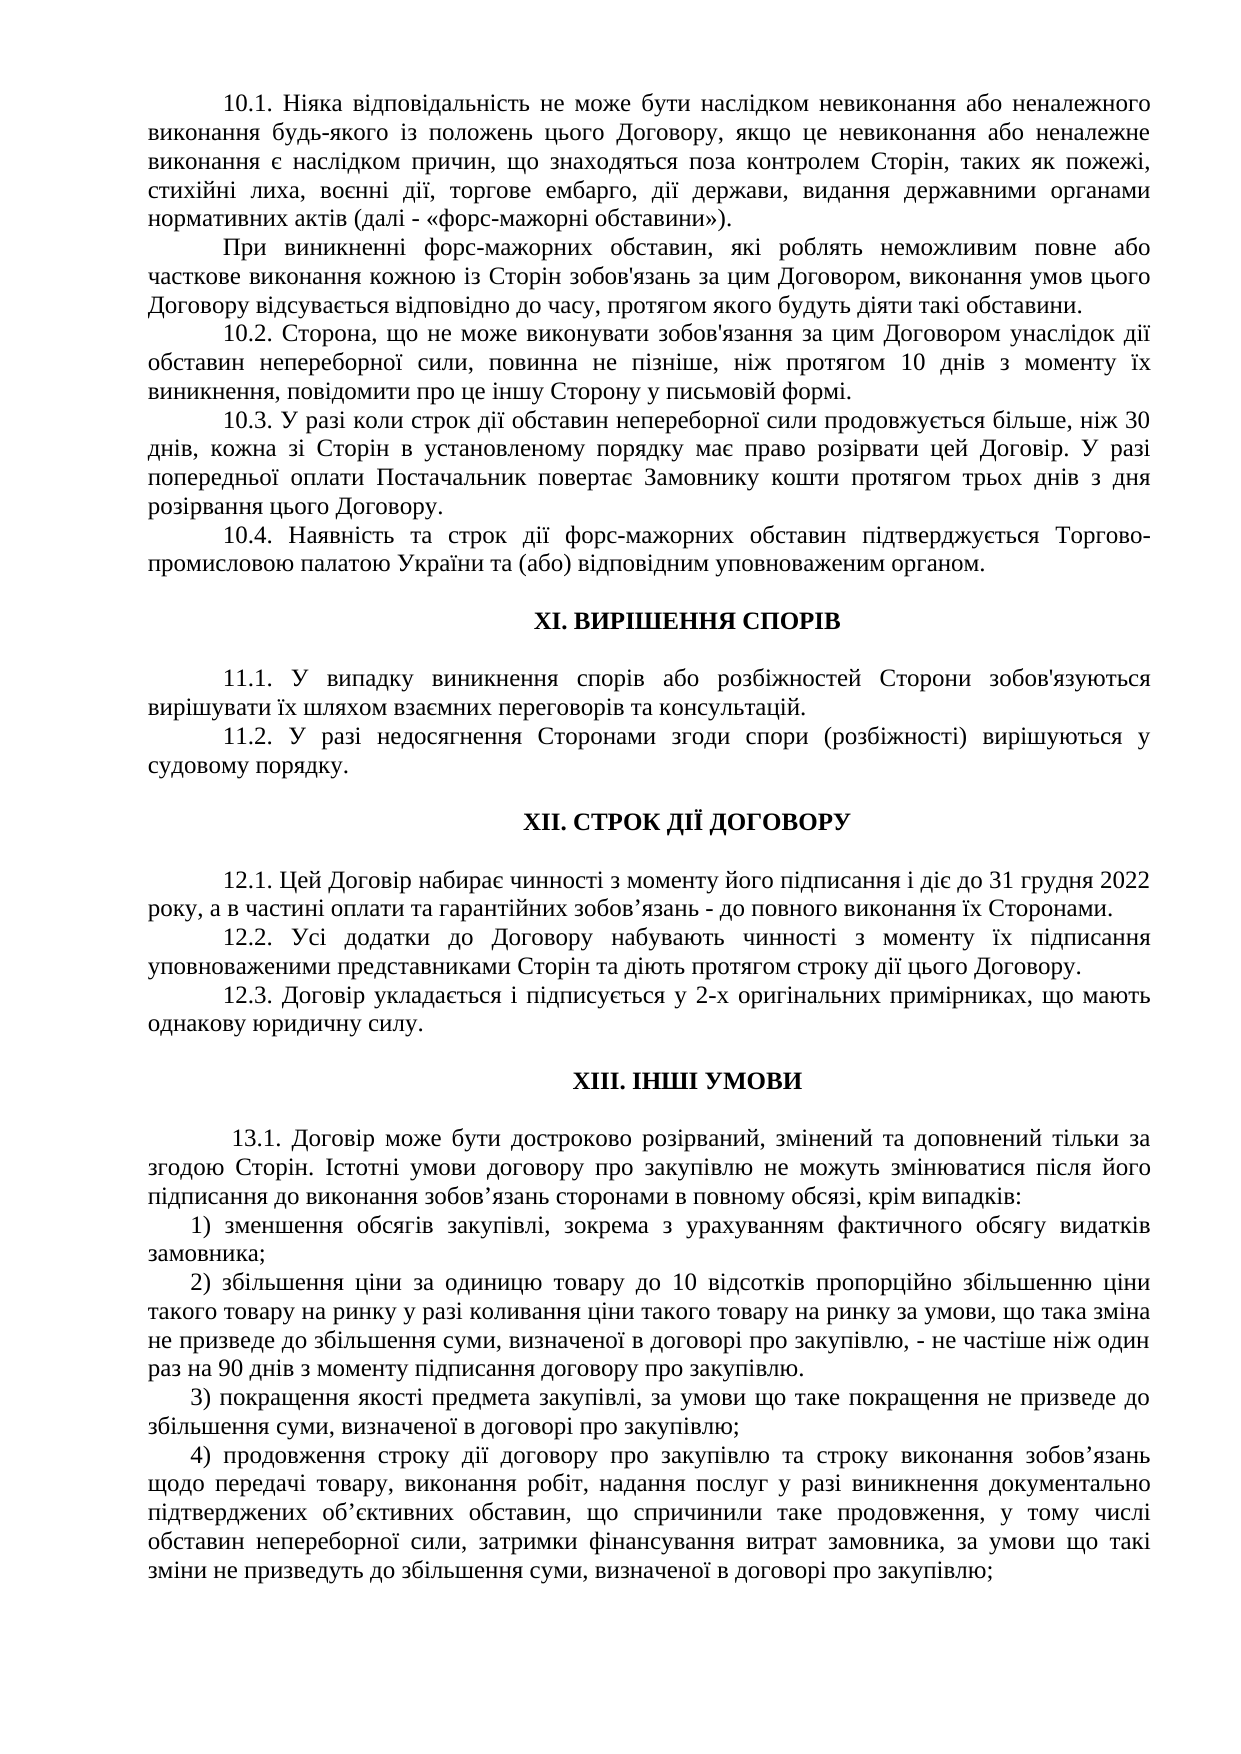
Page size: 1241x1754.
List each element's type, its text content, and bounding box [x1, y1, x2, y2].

text 12.2. Усі додатки до Договору набувають чинності з моменту їх підписання уповноваженими представниками Сторін та діють протягом строку дії цього Договору. [148, 922, 1152, 980]
text XІІ. СТРОК ДІЇ ДОГОВОРУ [148, 807, 1152, 836]
text 11.1. У випадку виникнення спорів або розбіжностей Сторони зобов'язуються вирішувати їх шляхом взаємних переговорів та консультацій. [148, 663, 1152, 721]
text 4) продовження строку дії договору про закупівлю та строку виконання зобов’язань щодо передачі товару, виконання робіт, надання послуг у разі виникнення документально підтверджених об’єктивних обставин, що спричинили таке продовження, у тому числі обставин непереборної сили, затримки фінансування витрат замовника, за умови що такі зміни не призведуть до збільшення суми, визначеної в договорі про закупівлю; [148, 1440, 1152, 1583]
text 13.1. Договір може бути достроково розірваний, змінений та доповнений тільки за згодою Сторін. Істотні умови договору про закупівлю не можуть змінюватися після його підписання до виконання зобов’язань сторонами в повному обсязі, крім випадків: [148, 1123, 1152, 1210]
text 11.2. У разі недосягнення Сторонами згоди спори (розбіжності) вирішуються у судовому порядку. [148, 721, 1152, 778]
text 10.3. У разі коли строк дії обставин непереборної сили продовжується більше, ніж 30 днів, кожна зі Сторін в установленому порядку має право розірвати цей Договір. У разі попередньої оплати Постачальник повертає Замовнику кошти протягом трьох днів з дня розірвання цього Договору. [148, 405, 1152, 520]
text 12.1. Цей Договір набирає чинності з моменту його підписання і діє до 31 грудня 2022 року, а в частині оплати та гарантійних зобов’язань - до повного виконання їх Сторонами. [148, 865, 1152, 922]
text При виникненні форс-мажорних обставин, які роблять неможливим повне або часткове виконання кожною із Сторін зобов'язань за цим Договором, виконання умов цього Договору відсувається відповідно до часу, протягом якого будуть діяти такі обставини. [148, 232, 1152, 318]
text 3) покращення якості предмета закупівлі, за умови що таке покращення не призведе до збільшення суми, визначеної в договорі про закупівлю; [148, 1382, 1152, 1440]
text 10.2. Сторона, що не може виконувати зобов'язання за цим Договором унаслідок дії обставин непереборної сили, повинна не пізніше, ніж протягом 10 днів з моменту їх виникнення, повідомити про це іншу Сторону у письмовій формі. [148, 318, 1152, 405]
text 2) збільшення ціни за одиницю товару до 10 відсотків пропорційно збільшенню ціни такого товару на ринку у разі коливання ціни такого товару на ринку за умови, що така зміна не призведе до збільшення суми, визначеної в договорі про закупівлю, - не частіше ніж один раз на 90 днів з моменту підписання договору про закупівлю. [148, 1267, 1152, 1382]
text XIІІ. ІНШІ УМОВИ [148, 1066, 1152, 1095]
text 10.1. Ніяка відповідальність не може бути наслідком невиконання або неналежного виконання будь-якого із положень цього Договору, якщо це невиконання або неналежне виконання є наслідком причин, що знаходяться поза контролем Сторін, таких як пожежі, стихійні лиха, воєнні дії, торгове ембарго, дії держави, видання державними органами нормативних актів (далі - «форс-мажорні обставини»). [148, 88, 1152, 232]
text 1) зменшення обсягів закупівлі, зокрема з урахуванням фактичного обсягу видатків замовника; [148, 1210, 1152, 1267]
text 12.3. Договір укладається і підписується у 2-х оригінальних примірниках, що мають однакову юридичну силу. [148, 980, 1152, 1037]
text 10.4. Наявність та строк дії форс-мажорних обставин підтверджується Торгово-промисловою палатою України та (або) відповідним уповноваженим органом. [148, 520, 1152, 577]
text XI. ВИРІШЕННЯ СПОРІВ [148, 606, 1152, 635]
